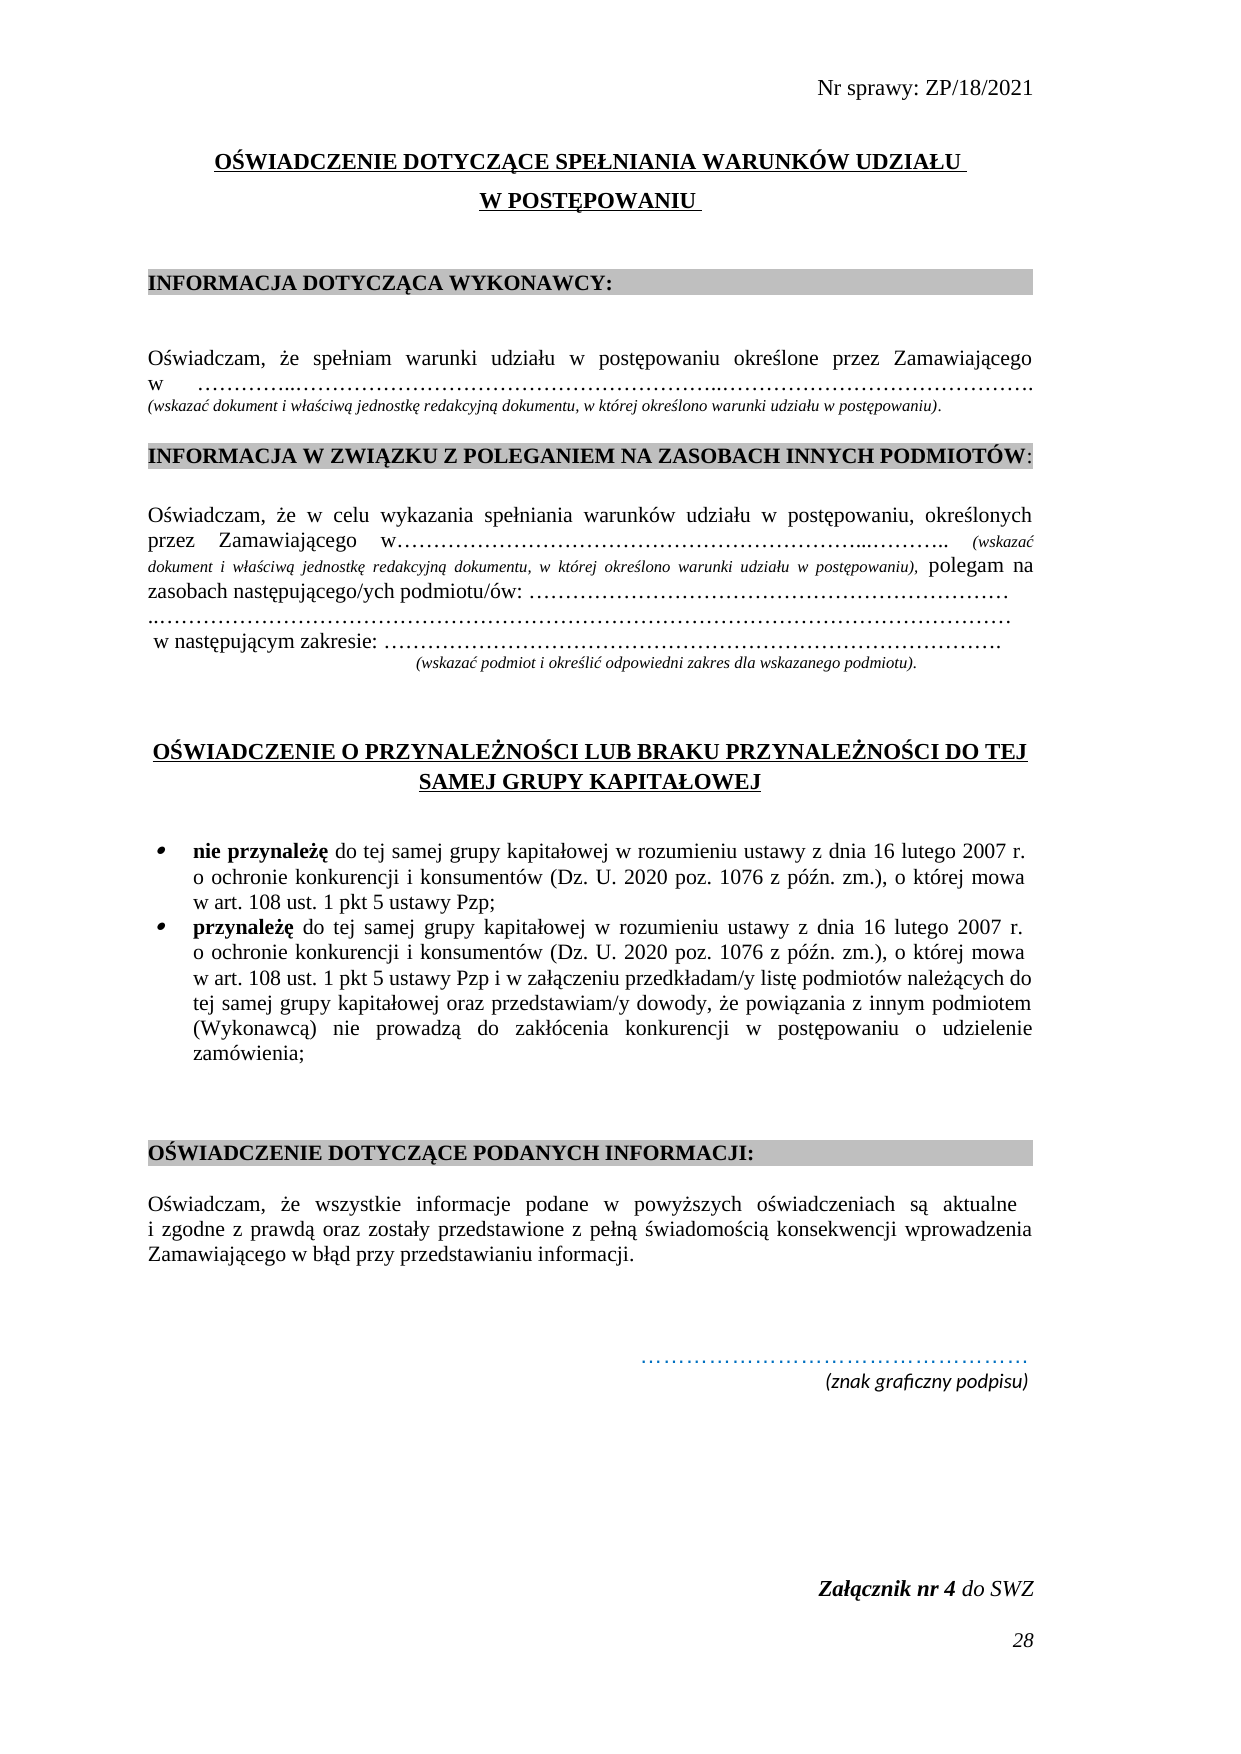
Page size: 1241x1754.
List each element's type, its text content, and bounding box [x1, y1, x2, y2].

text INFORMACJA W ZWIĄZKU Z POLEGANIEM NA ZASOBACH INNYCH PODMIOTÓW: [148, 443, 1033, 469]
list nie przynależę do tej samej grupy kapitałowej w rozumieniu ustawy z dnia 16 lutego 2007 r. o ochronie konkurencji i konsumentów (Dz. U. 2020 poz. 1076 z późn. zm.), o której mowa w art. 108 ust. 1 pkt 5 ustawy Pzp; [155, 838, 1033, 914]
text Oświadczam, że wszystkie informacje podane w powyższych oświadczeniach są aktualne i zgodne z prawdą oraz zostały przedstawione z pełną świadomością konsekwencji wprowadzenia Zamawiającego w błąd przy przedstawianiu informacji. [148, 1191, 1033, 1266]
text OŚWIADCZENIE DOTYCZĄCE PODANYCH INFORMACJI: [148, 1140, 1033, 1166]
text Oświadczam, że spełniam warunki udziału w postępowaniu określone przez Zamawiającego w …………..…………………………………………………..……………………………………. (wskazać dokument i właściwą jednostkę redakcyjną dokumentu, w której określono warunki udziału w postępowaniu). [148, 345, 1033, 415]
text (znak graficzny podpisu) [620, 1368, 1029, 1393]
text …………………………………………… [620, 1342, 1029, 1368]
text INFORMACJA DOTYCZĄCA WYKONAWCY: [148, 269, 1033, 295]
text OŚWIADCZENIE DOTYCZĄCE SPEŁNIANIA WARUNKÓW UDZIAŁU W POSTĘPOWANIU [148, 148, 1033, 256]
text Załącznik nr 4 do SWZ [177, 1575, 1033, 1601]
text (wskazać podmiot i określić odpowiedni zakres dla wskazanego podmiotu). [148, 653, 1033, 672]
text ..……………………………………………………………………………………………………… w następującym zakresie: …………………………………………………………………………. [148, 603, 1033, 653]
text OŚWIADCZENIE O PRZYNALEŻNOŚCI LUB BRAKU PRZYNALEŻNOŚCI DO TEJ SAMEJ GRUPY KAPITAŁOWEJ [146, 738, 1033, 794]
list przynależę do tej samej grupy kapitałowej w rozumieniu ustawy z dnia 16 lutego 2007 r. o ochronie konkurencji i konsumentów (Dz. U. 2020 poz. 1076 z późn. zm.), o której mowa w art. 108 ust. 1 pkt 5 ustawy Pzp i w załączeniu przedkładam/y listę podmiotów należących do tej samej grupy kapitałowej oraz przedstawiam/y dowody, że powiązania z innym podmiotem (Wykonawcą) nie prowadzą do zakłócenia konkurencji w postępowaniu o udzielenie zamówienia; [155, 914, 1033, 1065]
text Oświadczam, że w celu wykazania spełniania warunków udziału w postępowaniu, określonych przez Zamawiającego w………………………………………………………...……….. (wskazać dokument i właściwą jednostkę redakcyjną dokumentu, w której określono warunki udziału w postępowaniu), polegam na zasobach następującego/ych podmiotu/ów: ………………………………………………………… [148, 502, 1033, 603]
